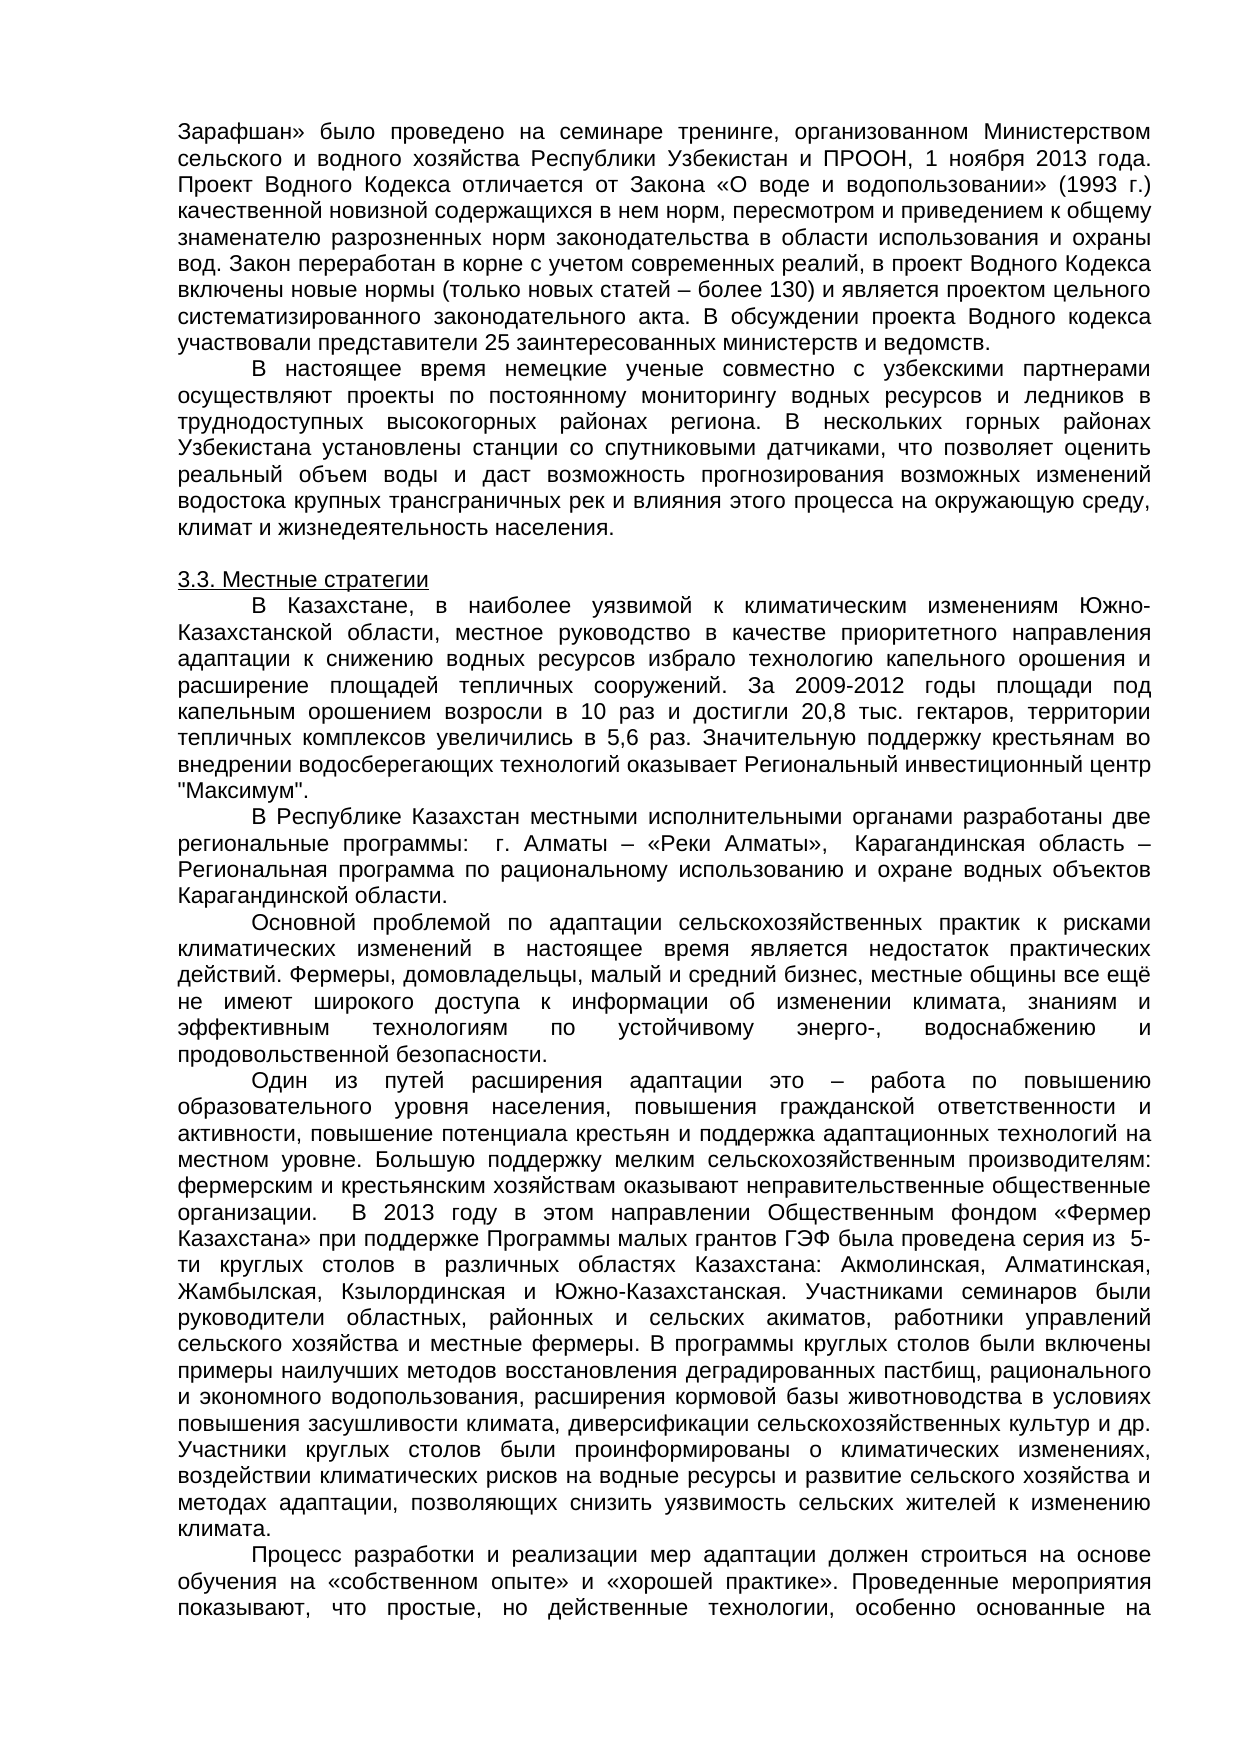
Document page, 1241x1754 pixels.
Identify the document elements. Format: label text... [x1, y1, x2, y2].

text 3.3. Местные стратегии [177, 566, 1152, 592]
text В настоящее время немецкие ученые совместно с узбекскими партнерами осуществляют проекты по постоянному мониторингу водных ресурсов и ледников в труднодоступных высокогорных районах региона. В нескольких горных районах Узбекистана установлены станции со спутниковыми датчиками, что позволяет оценить реальный объем воды и даст возможность прогнозирования возможных изменений водостока крупных трансграничных рек и влияния этого процесса на окружающую среду, климат и жизнедеятельность населения. [177, 355, 1152, 540]
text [177, 118, 1152, 355]
text Основной проблемой по адаптации сельскохозяйственных практик к рисками климатических изменений в настоящее время является недостаток практических действий. Фермеры, домовладельцы, малый и средний бизнес, местные общины все ещё не имеют широкого доступа к информации об изменении климата, знаниям и эффективным технологиям по устойчивому энерго-, водоснабжению и продовольственной безопасности. [177, 909, 1152, 1067]
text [177, 1541, 1152, 1620]
text В Казахстане, в наиболее уязвимой к климатическим изменениям Южно-Казахстанской области, местное руководство в качестве приоритетного направления адаптации к снижению водных ресурсов избрало технологию капельного орошения и расширение площадей тепличных сооружений. За 2009-2012 годы площади под капельным орошением возросли в 10 раз и достигли 20,8 тыс. гектаров, территории тепличных комплексов увеличились в 5,6 раз. Значительную поддержку крестьянам во внедрении водосберегающих технологий оказывает Региональный инвестиционный центр "Максимум". [177, 592, 1152, 803]
text Один из путей расширения адаптации это – работа по повышению образовательного уровня населения, повышения гражданской ответственности и активности, повышение потенциала крестьян и поддержка адаптационных технологий на местном уровне. Большую поддержку мелким сельскохозяйственным производителям: фермерским и крестьянским хозяйствам оказывают неправительственные общественные организации. В 2013 году в этом направлении Общественным фондом «Фермер Казахстана» при поддержке Программы малых грантов ГЭФ была проведена серия из 5-ти круглых столов в различных областях Казахстана: Акмолинская, Алматинская, Жамбылская, Кзылординская и Южно-Казахстанская. Участниками семинаров были руководители областных, районных и сельских акиматов, работники управлений сельского хозяйства и местные фермеры. В программы круглых столов были включены примеры наилучших методов восстановления деградированных пастбищ, рационального и экономного водопользования, расширения кормовой базы животноводства в условиях повышения засушливости климата, диверсификации сельскохозяйственных культур и др. Участники круглых столов были проинформированы о климатических изменениях, воздействии климатических рисков на водные ресурсы и развитие сельского хозяйства и методах адаптации, позволяющих снизить уязвимость сельских жителей к изменению климата. [177, 1067, 1152, 1541]
text В Республике Казахстан местными исполнительными органами разработаны две региональные программы: г. Алматы – «Реки Алматы», Карагандинская область – Региональная программа по рациональному использованию и охране водных объектов Карагандинской области. [177, 803, 1152, 909]
